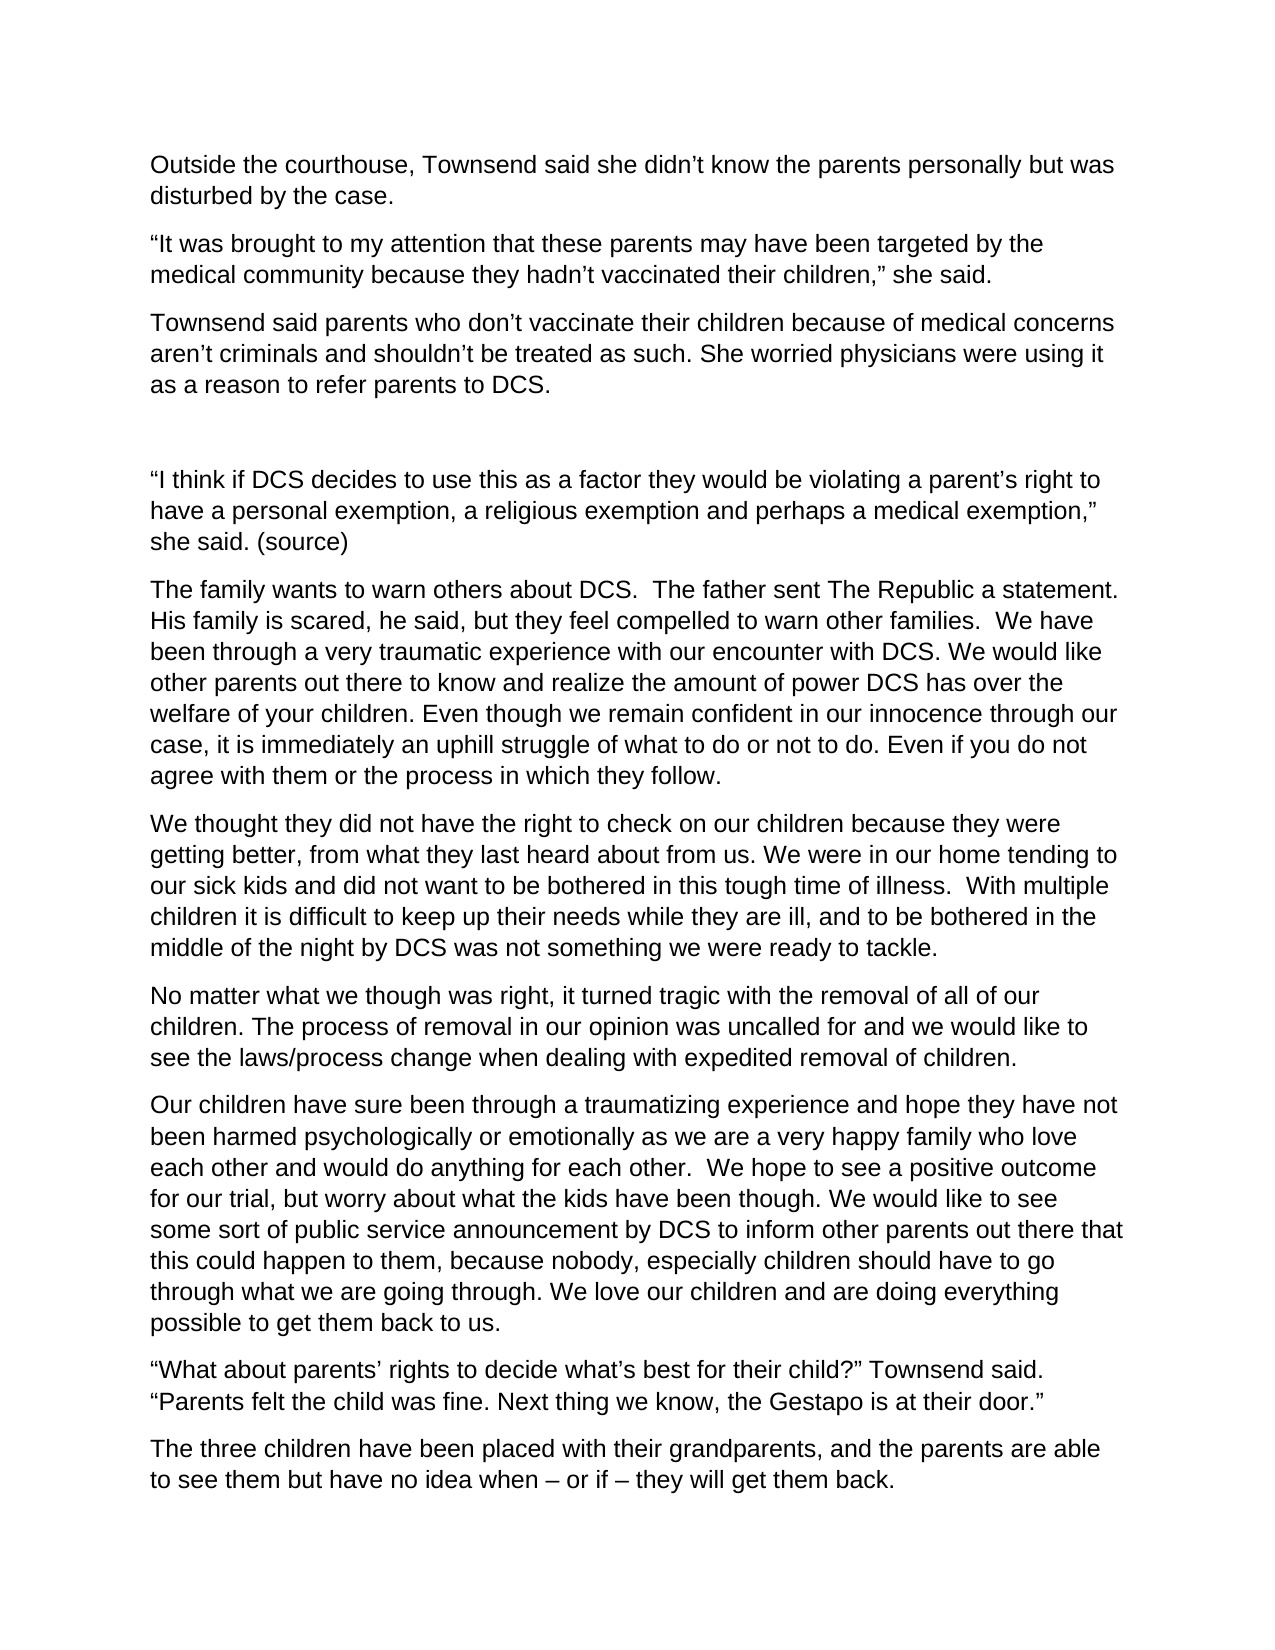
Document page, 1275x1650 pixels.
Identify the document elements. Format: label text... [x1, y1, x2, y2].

text We thought they did not have the right to check on our children because they were getting better, from what they last heard about from us. We were in our home tending to our sick kids and did not want to be bothered in this tough time of illness. With multiple children it is difficult to keep up their needs while they are ill, and to be bothered in the middle of the night by DCS was not something we were ready to tackle. [150, 809, 1125, 962]
text “What about parents’ rights to decide what’s best for their child?” Townsend said. “Parents felt the child was fine. Next thing we know, the Gestapo is at their door.” [150, 1355, 1125, 1415]
text The family wants to warn others about DCS. The father sent The Republic a statement. His family is scared, he said, but they feel compelled to warn other families. We have been through a very traumatic experience with our encounter with DCS. We would like other parents out there to know and realize the amount of power DCS has over the welfare of your children. Even though we remain confident in our innocence through our case, it is immediately an uphill struggle of what to do or not to do. Even if you do not agree with them or the process in which they follow. [150, 575, 1125, 790]
text Outside the courthouse, Townsend said she didn’t know the parents personally but was disturbed by the case. [150, 150, 1125, 210]
text “I think if DCS decides to use this as a factor they would be violating a parent’s right to have a personal exemption, a religious exemption and perhaps a medical exemption,” she said. (source) [150, 465, 1125, 556]
text Our children have sure been through a traumatizing experience and hope they have not been harmed psychologically or emotionally as we are a very happy family who love each other and would do anything for each other. We hope to see a positive outcome for our trial, but worry about what the kids have been though. We would like to see some sort of public service announcement by DCS to inform other parents out there that this could happen to them, because nobody, especially children should have to go through what we are going through. We love our children and are doing everything possible to get them back to us. [150, 1090, 1125, 1336]
text Townsend said parents who don’t vaccinate their children because of medical concerns aren’t criminals and shouldn’t be treated as such. She worried physicians were using it as a reason to refer parents to DCS. [150, 307, 1125, 398]
text The three children have been placed with their grandparents, and the parents are able to see them but have no idea when – or if – they will get them back. [150, 1434, 1125, 1494]
text No matter what we though was right, it turned tragic with the removal of all of our children. The process of removal in our opinion was uncalled for and we would like to see the laws/process change when dealing with expedited removal of children. [150, 981, 1125, 1071]
text “It was brought to my attention that these parents may have been targeted by the medical community because they hadn’t vaccinated their children,” she said. [150, 229, 1125, 288]
